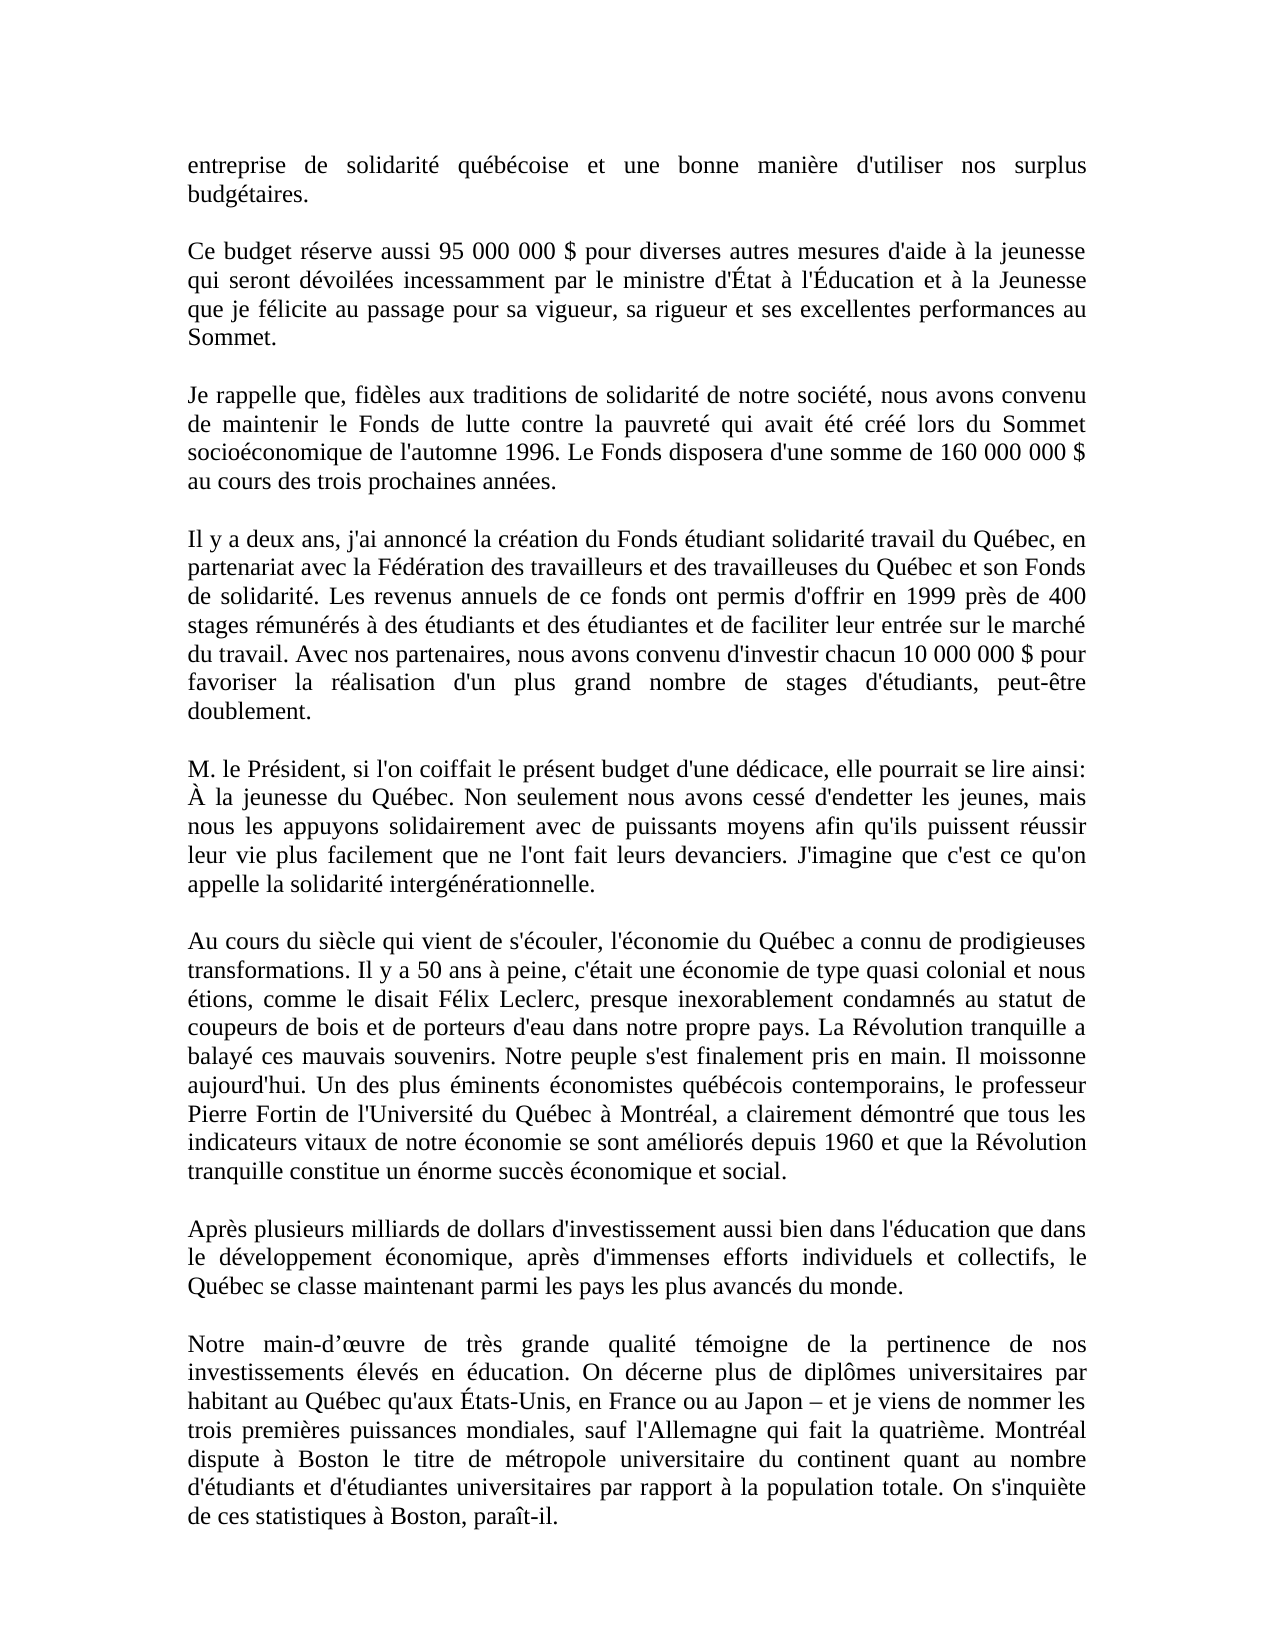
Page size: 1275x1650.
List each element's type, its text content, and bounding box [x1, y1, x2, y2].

text Notre main-d’œuvre de très grande qualité témoigne de la pertinence de nos investissements élevés en éducation. On décerne plus de diplômes universitaires par habitant au Québec qu'aux États-Unis, en France ou au Japon – et je viens de nommer les trois premières puissances mondiales, sauf l'Allemagne qui fait la quatrième. Montréal dispute à Boston le titre de métropole universitaire du continent quant au nombre d'étudiants et d'étudiantes universitaires par rapport à la population totale. On s'inquiète de ces statistiques à Boston, paraît-il. [187, 1329, 1087, 1530]
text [187, 150, 1087, 207]
text M. le Président, si l'on coiffait le présent budget d'une dédicace, elle pourrait se lire ainsi: À la jeunesse du Québec. Non seulement nous avons cessé d'endetter les jeunes, mais nous les appuyons solidairement avec de puissants moyens afin qu'ils puissent réussir leur vie plus facilement que ne l'ont fait leurs devanciers. J'imagine que c'est ce qu'on appelle la solidarité intergénérationnelle. [187, 754, 1087, 897]
text Je rappelle que, fidèles aux traditions de solidarité de notre société, nous avons convenu de maintenir le Fonds de lutte contre la pauvreté qui avait été créé lors du Sommet socioéconomique de l'automne 1996. Le Fonds disposera d'une somme de 160 000 000 $ au cours des trois prochaines années. [187, 380, 1087, 495]
text Au cours du siècle qui vient de s'écouler, l'économie du Québec a connu de prodigieuses transformations. Il y a 50 ans à peine, c'était une économie de type quasi colonial et nous étions, comme le disait Félix Leclerc, presque inexorablement condamnés au statut de coupeurs de bois et de porteurs d'eau dans notre propre pays. La Révolution tranquille a balayé ces mauvais souvenirs. Notre peuple s'est finalement pris en main. Il moissonne aujourd'hui. Un des plus éminents économistes québécois contemporains, le professeur Pierre Fortin de l'Université du Québec à Montréal, a clairement démontré que tous les indicateurs vitaux de notre économie se sont améliorés depuis 1960 et que la Révolution tranquille constitue un énorme succès économique et social. [187, 926, 1087, 1185]
text Il y a deux ans, j'ai annoncé la création du Fonds étudiant solidarité travail du Québec, en partenariat avec la Fédération des travailleurs et des travailleuses du Québec et son Fonds de solidarité. Les revenus annuels de ce fonds ont permis d'offrir en 1999 près de 400 stages rémunérés à des étudiants et des étudiantes et de faciliter leur entrée sur le marché du travail. Avec nos partenaires, nous avons convenu d'investir chacun 10 000 000 $ pour favoriser la réalisation d'un plus grand nombre de stages d'étudiants, peut-être doublement. [187, 524, 1087, 725]
text Après plusieurs milliards de dollars d'investissement aussi bien dans l'éducation que dans le développement économique, après d'immenses efforts individuels et collectifs, le Québec se classe maintenant parmi les pays les plus avancés du monde. [187, 1214, 1087, 1300]
text Ce budget réserve aussi 95 000 000 $ pour diverses autres mesures d'aide à la jeunesse qui seront dévoilées incessamment par le ministre d'État à l'Éducation et à la Jeunesse que je félicite au passage pour sa vigueur, sa rigueur et ses excellentes performances au Sommet. [187, 236, 1087, 351]
